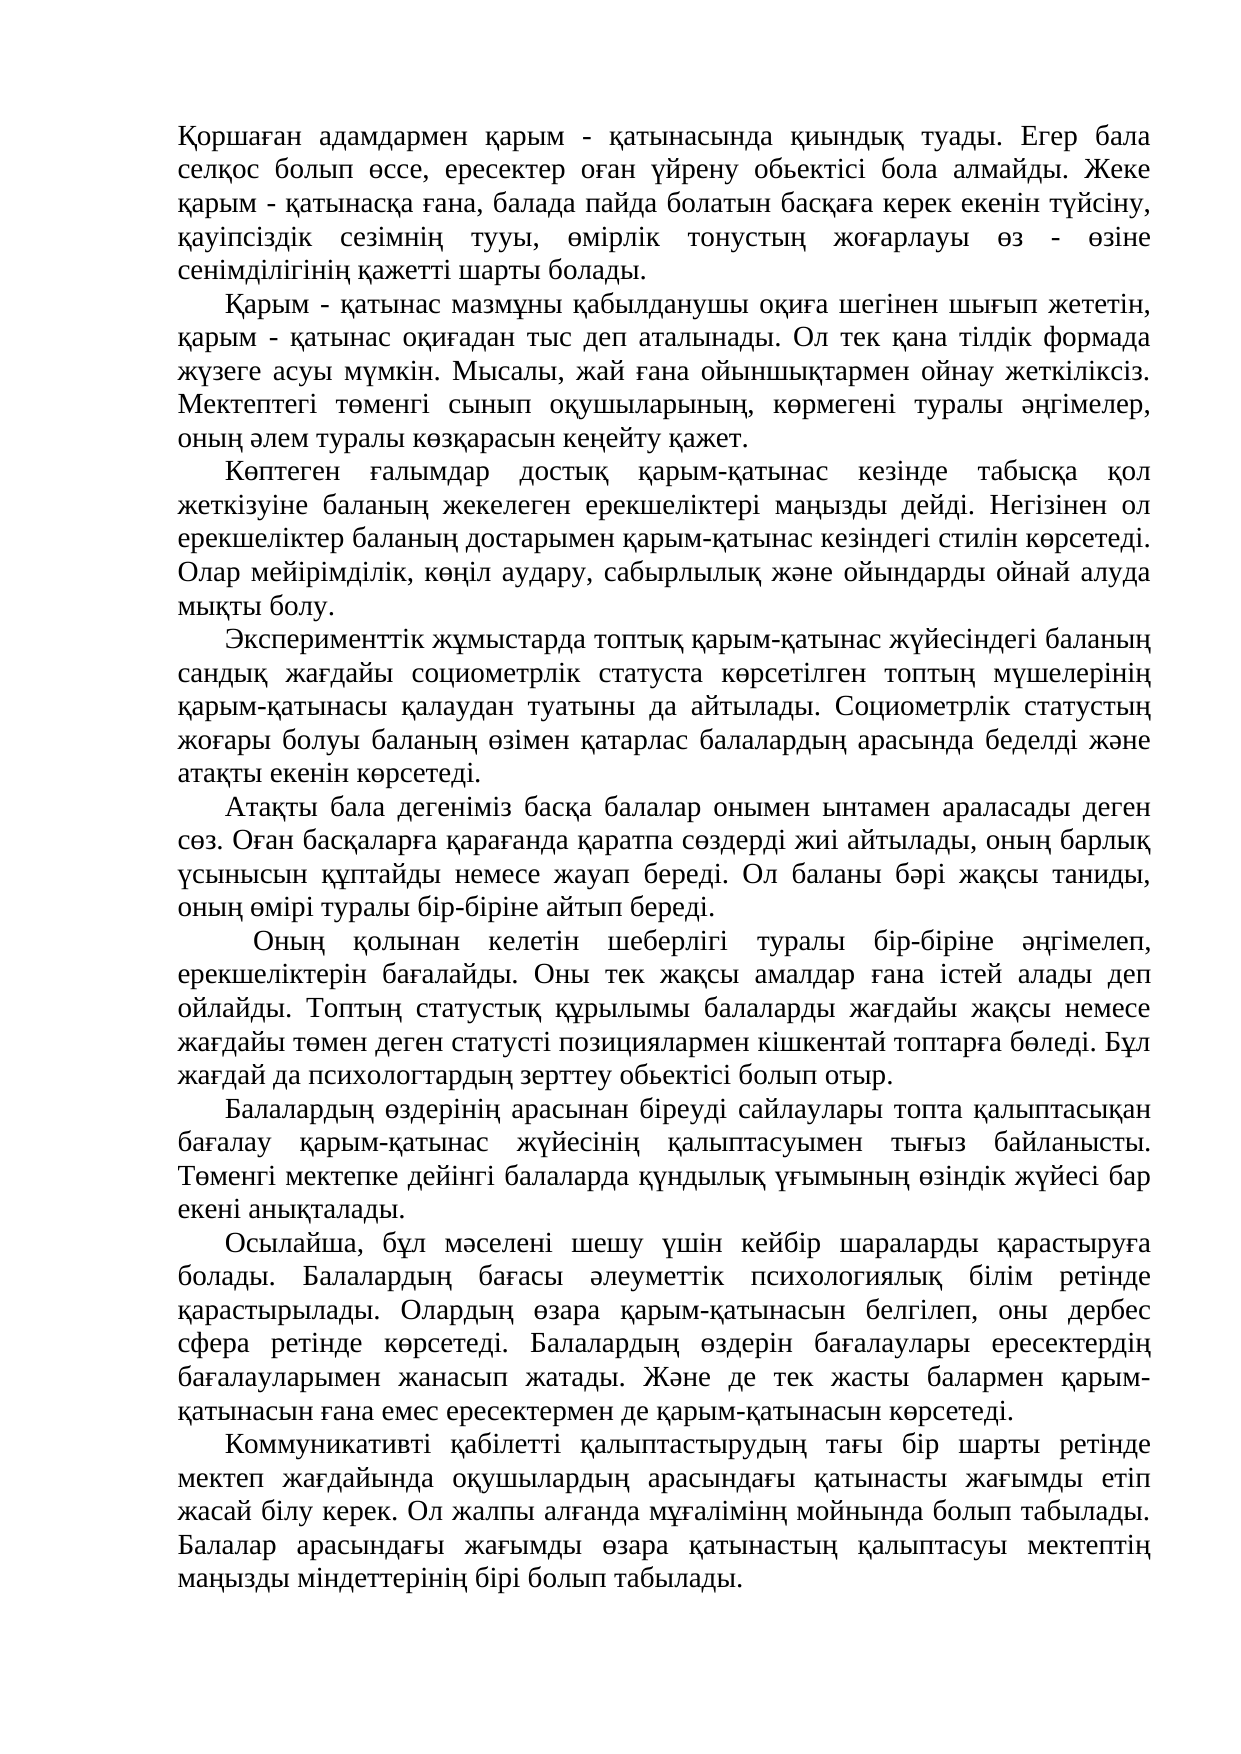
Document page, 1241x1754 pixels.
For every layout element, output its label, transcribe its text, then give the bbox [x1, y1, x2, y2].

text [177, 118, 1152, 286]
text Осылайша, бұл мәселені шешу үшін кейбір шараларды қарастыруға болады. Балалардың бағасы әлеуметтік психологиялық білім ретінде қарастырылады. Олардың өзара қарым-қатынасын белгілеп, оны дербес сфера ретінде көрсетеді. Балалардың өздерін бағалаулары ересектердің бағалауларымен жанасып жатады. Және де тек жасты балармен қарым-қатынасын ғана емес ересектермен де қарым-қатынасын көрсетеді. [177, 1225, 1152, 1426]
text Қарым - қатынас мазмұны қабылданушы оқиға шегінен шығып жететін, қарым - қатынас оқиғадан тыс деп аталынады. Ол тек қана тілдік формада жүзеге асуы мүмкін. Мысалы, жай ғана ойыншықтармен ойнау жеткіліксіз. Мектептегі төменгі сынып оқушыларының, көрмегені туралы әңгімелер, оның әлем туралы көзқарасын кеңейту қажет. [177, 286, 1152, 453]
text Көптеген ғалымдар достық қарым-қатынас кезінде табысқа қол жеткізуіне баланың жекелеген ерекшеліктері маңызды дейді. Негізінен ол ерекшеліктер баланың достарымен қарым-қатынас кезіндегі стилін көрсетеді. Олар мейірімділік, көңіл аудару, сабырлылық және ойындарды ойнай алуда мықты болу. [177, 453, 1152, 621]
text Эксперименттік жұмыстарда топтық қарым-қатынас жүйесіндегі баланың сандық жағдайы социометрлік статуста көрсетілген топтың мүшелерінің қарым-қатынасы қалаудан туатыны да айтылады. Социометрлік статустың жоғары болуы баланың өзімен қатарлас балалардың арасында беделді және атақты екенін көрсетеді. [177, 621, 1152, 789]
text Коммуникативті қабілетті қалыптастырудың тағы бір шарты ретінде мектеп жағдайында оқушылардың арасындағы қатынасты жағымды етіп жасай білу керек. Ол жалпы алғанда мұғалімінң мойнында болып табылады. Балалар арасындағы жағымды өзара қатынастың қалыптасуы мектептің маңызды міндеттерінің бірі болып табылады. [177, 1426, 1152, 1594]
text Атақты бала дегеніміз басқа балалар онымен ынтамен араласады деген сөз. Оған басқаларға қарағанда қаратпа сөздерді жиі айтылады, оның барлық үсынысын құптайды немесе жауап береді. Ол баланы бәрі жақсы таниды, оның өмірі туралы бір-біріне айтып береді. [177, 789, 1152, 923]
text Балалардың өздерінің арасынан біреуді сайлаулары топта қалыптасықан бағалау қарым-қатынас жүйесінің қалыптасуымен тығыз байланысты. Төменгі мектепке дейінгі балаларда қүндылық үғымының өзіндік жүйесі бар екені анықталады. [177, 1091, 1152, 1225]
text Оның қолынан келетін шеберлігі туралы бір-біріне әңгімелеп, ерекшеліктерін бағалайды. Оны тек жақсы амалдар ғана істей алады деп ойлайды. Топтың статустық құрылымы балаларды жағдайы жақсы немесе жағдайы төмен деген статусті позициялармен кішкентай топтарға бөледі. Бұл жағдай да психологтардың зерттеу обьектісі болып отыр. [177, 923, 1152, 1091]
